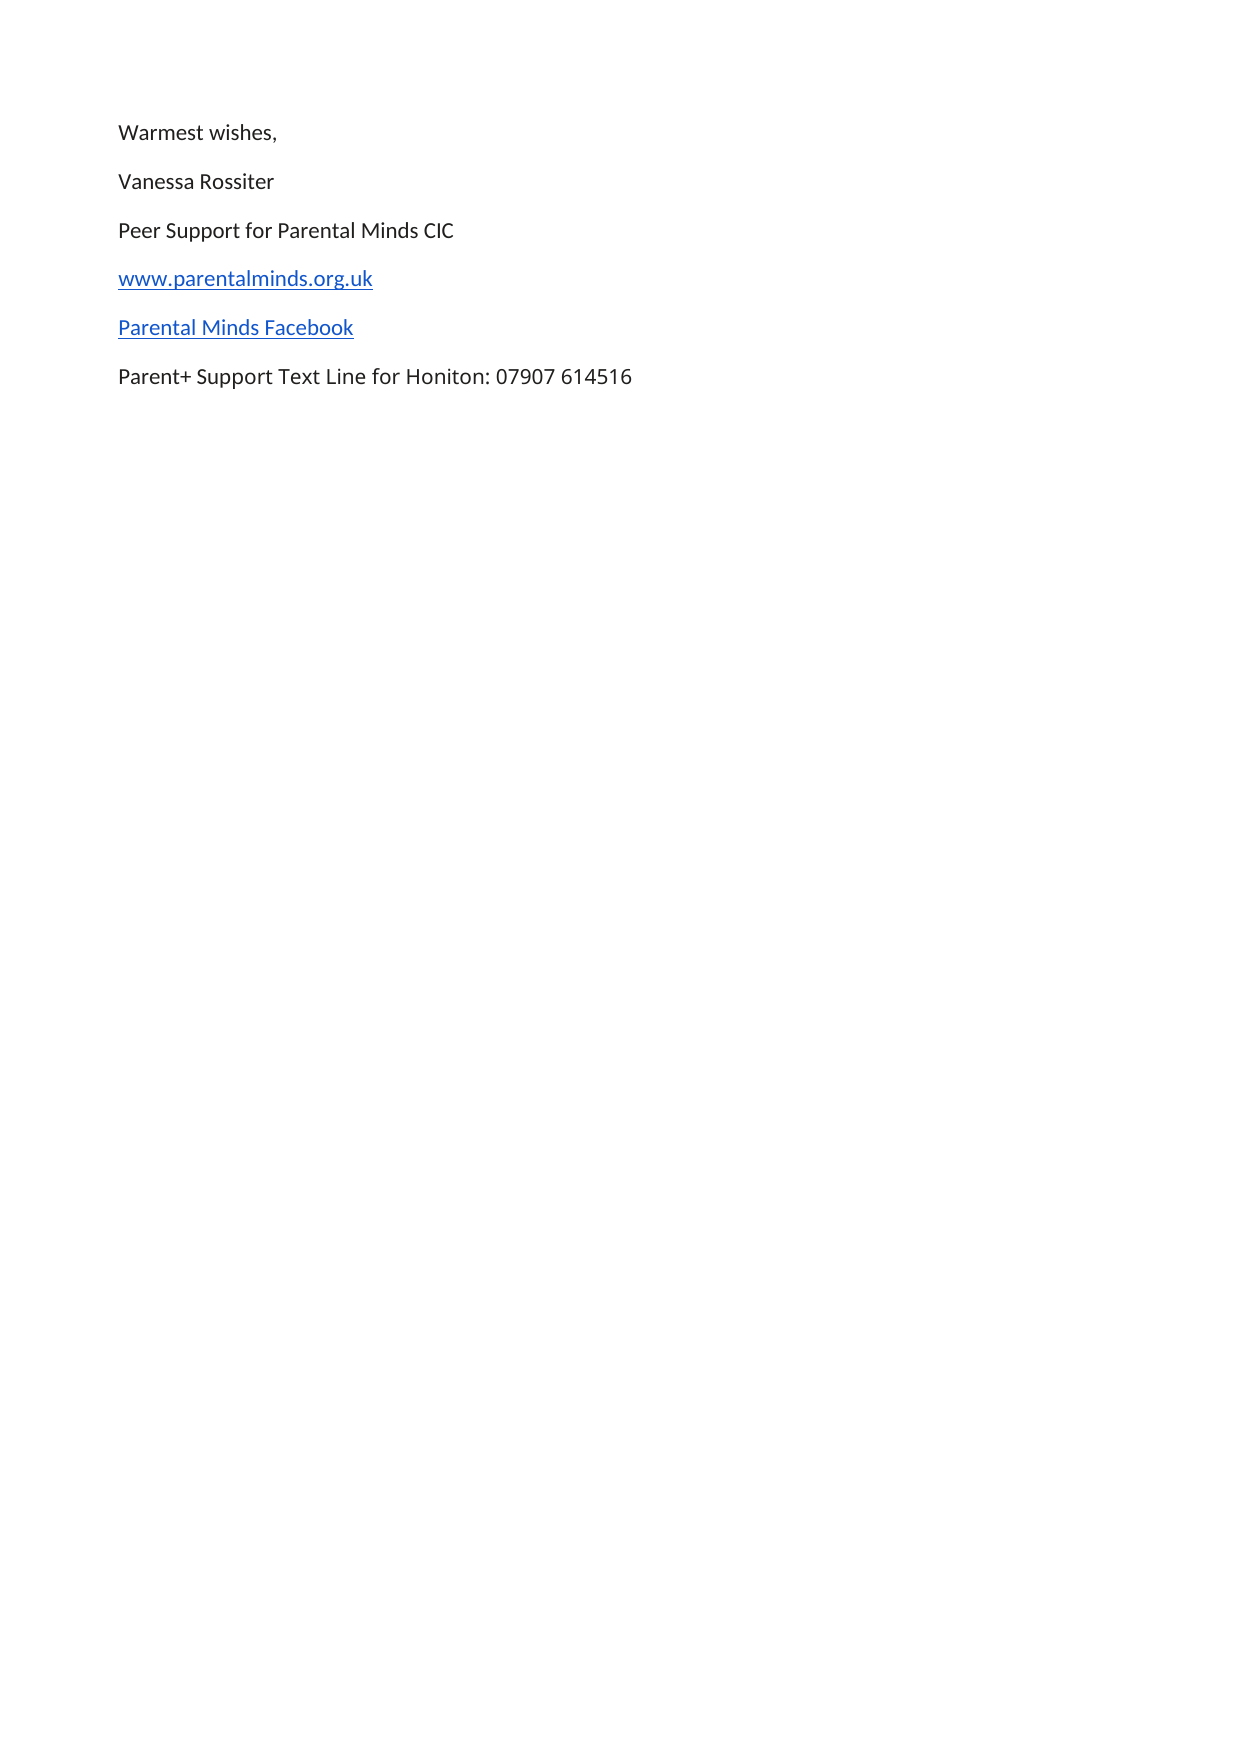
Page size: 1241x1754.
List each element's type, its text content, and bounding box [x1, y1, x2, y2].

text Warmest wishes, [118, 118, 1122, 146]
text Vanessa Rossiter [118, 167, 1122, 195]
text Peer Support for Parental Minds CIC [118, 216, 1122, 244]
text www.parentalminds.org.uk [118, 264, 1122, 293]
text Parental Minds Facebook [118, 313, 1122, 341]
text Parent+ Support Text Line for Honiton: 07907 614516 [118, 362, 1122, 391]
